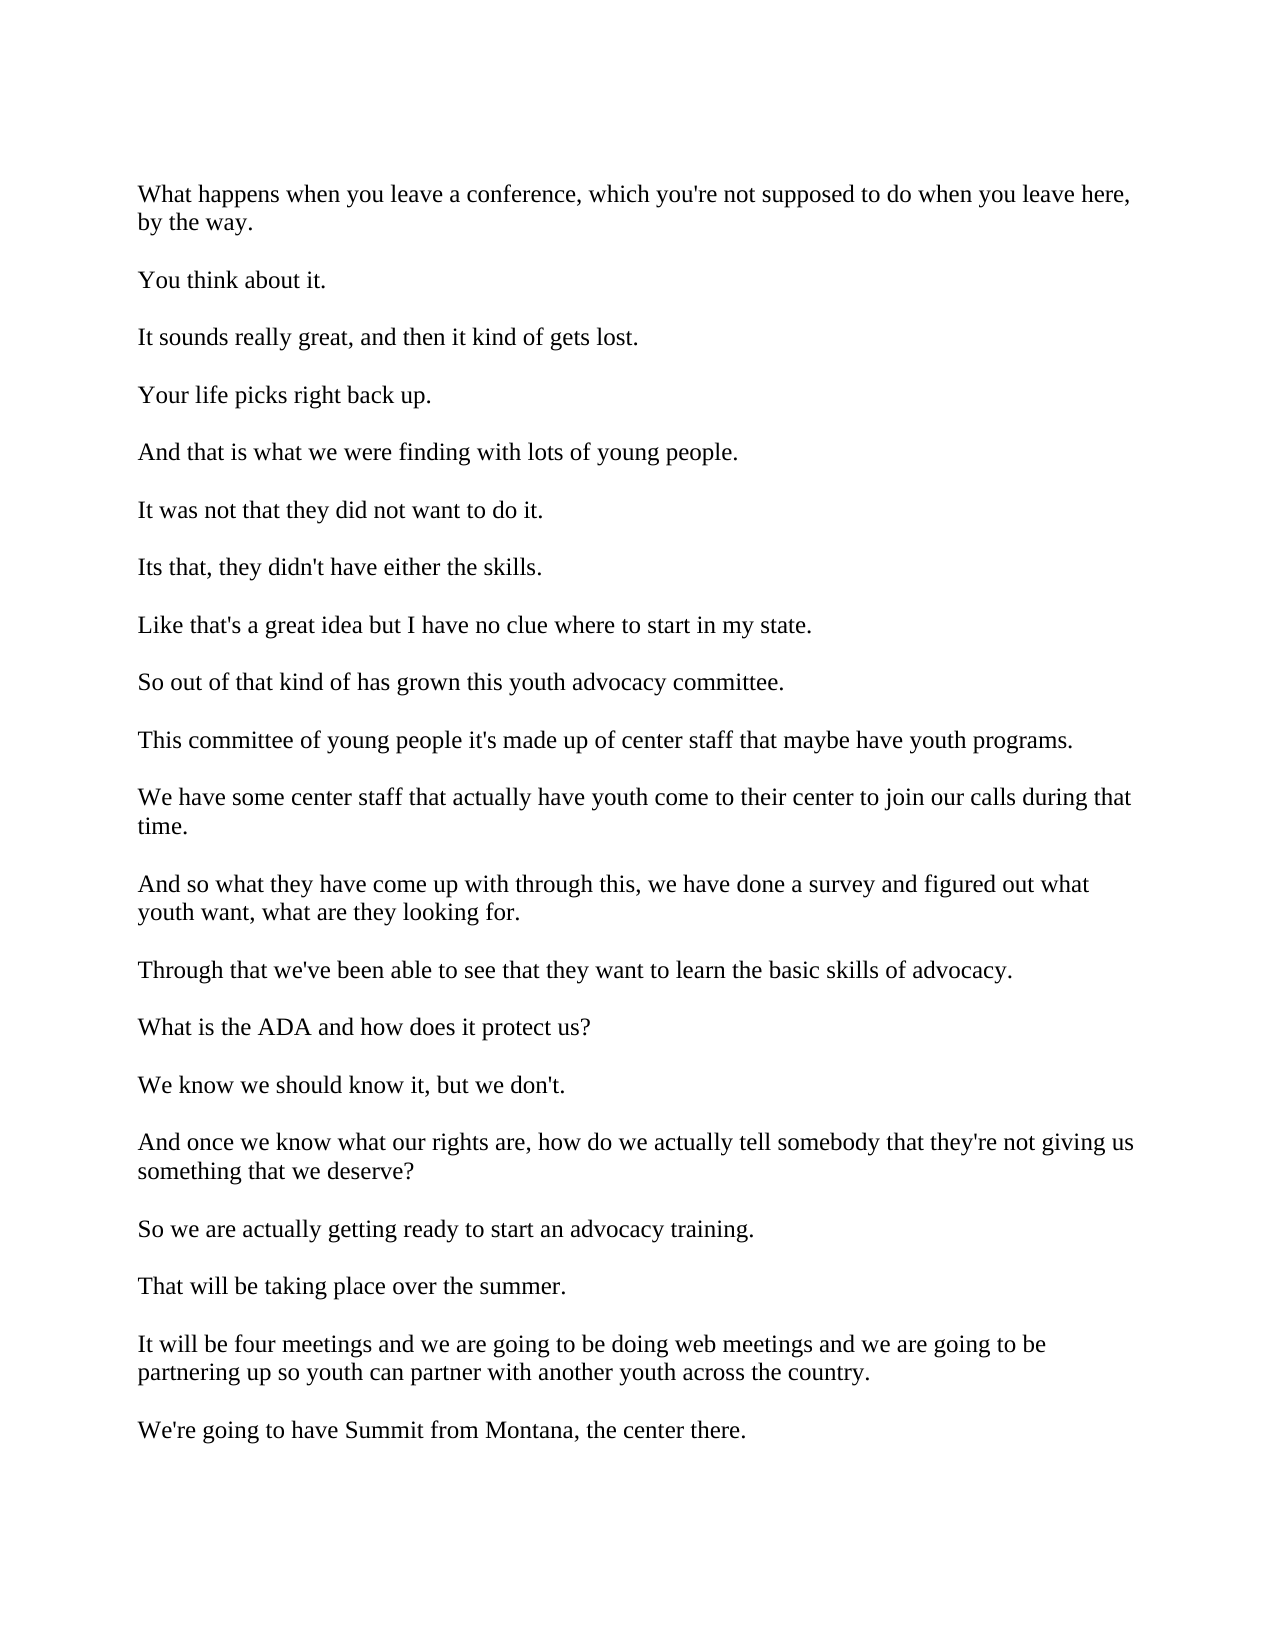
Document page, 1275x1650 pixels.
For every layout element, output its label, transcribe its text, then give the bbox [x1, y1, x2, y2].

text Your life picks right back up. [137, 380, 1138, 409]
text We know we should know it, but we don't. [137, 1070, 1138, 1099]
text And once we know what our rights are, how do we actually tell somebody that they're not giving us something that we deserve? [137, 1127, 1138, 1185]
text We have some center staff that actually have youth come to their center to join our calls during that time. [137, 782, 1138, 840]
text Like that's a great idea but I have no clue where to start in my state. [137, 610, 1138, 639]
text It sounds really great, and then it kind of gets lost. [137, 322, 1138, 351]
text And so what they have come up with through this, we have done a survey and figured out what youth want, what are they looking for. [137, 869, 1138, 926]
text This committee of young people it's made up of center staff that maybe have youth programs. [137, 725, 1138, 754]
text It will be four meetings and we are going to be doing web meetings and we are going to be partnering up so youth can partner with another youth across the country. [137, 1329, 1138, 1386]
text So out of that kind of has grown this youth advocacy committee. [137, 667, 1138, 696]
text What is the ADA and how does it protect us? [137, 1012, 1138, 1041]
text So we are actually getting ready to start an advocacy training. [137, 1214, 1138, 1242]
text It was not that they did not want to do it. [137, 495, 1138, 524]
text Through that we've been able to see that they want to learn the basic skills of advocacy. [137, 955, 1138, 984]
text What happens when you leave a conference, which you're not supposed to do when you leave here, by the way. [137, 179, 1138, 236]
text And that is what we were finding with lots of young people. [137, 437, 1138, 466]
text You think about it. [137, 265, 1138, 294]
text Its that, they didn't have either the skills. [137, 552, 1138, 581]
text That will be taking place over the summer. [137, 1271, 1138, 1300]
text We're going to have Summit from Montana, the center there. [137, 1415, 1138, 1444]
